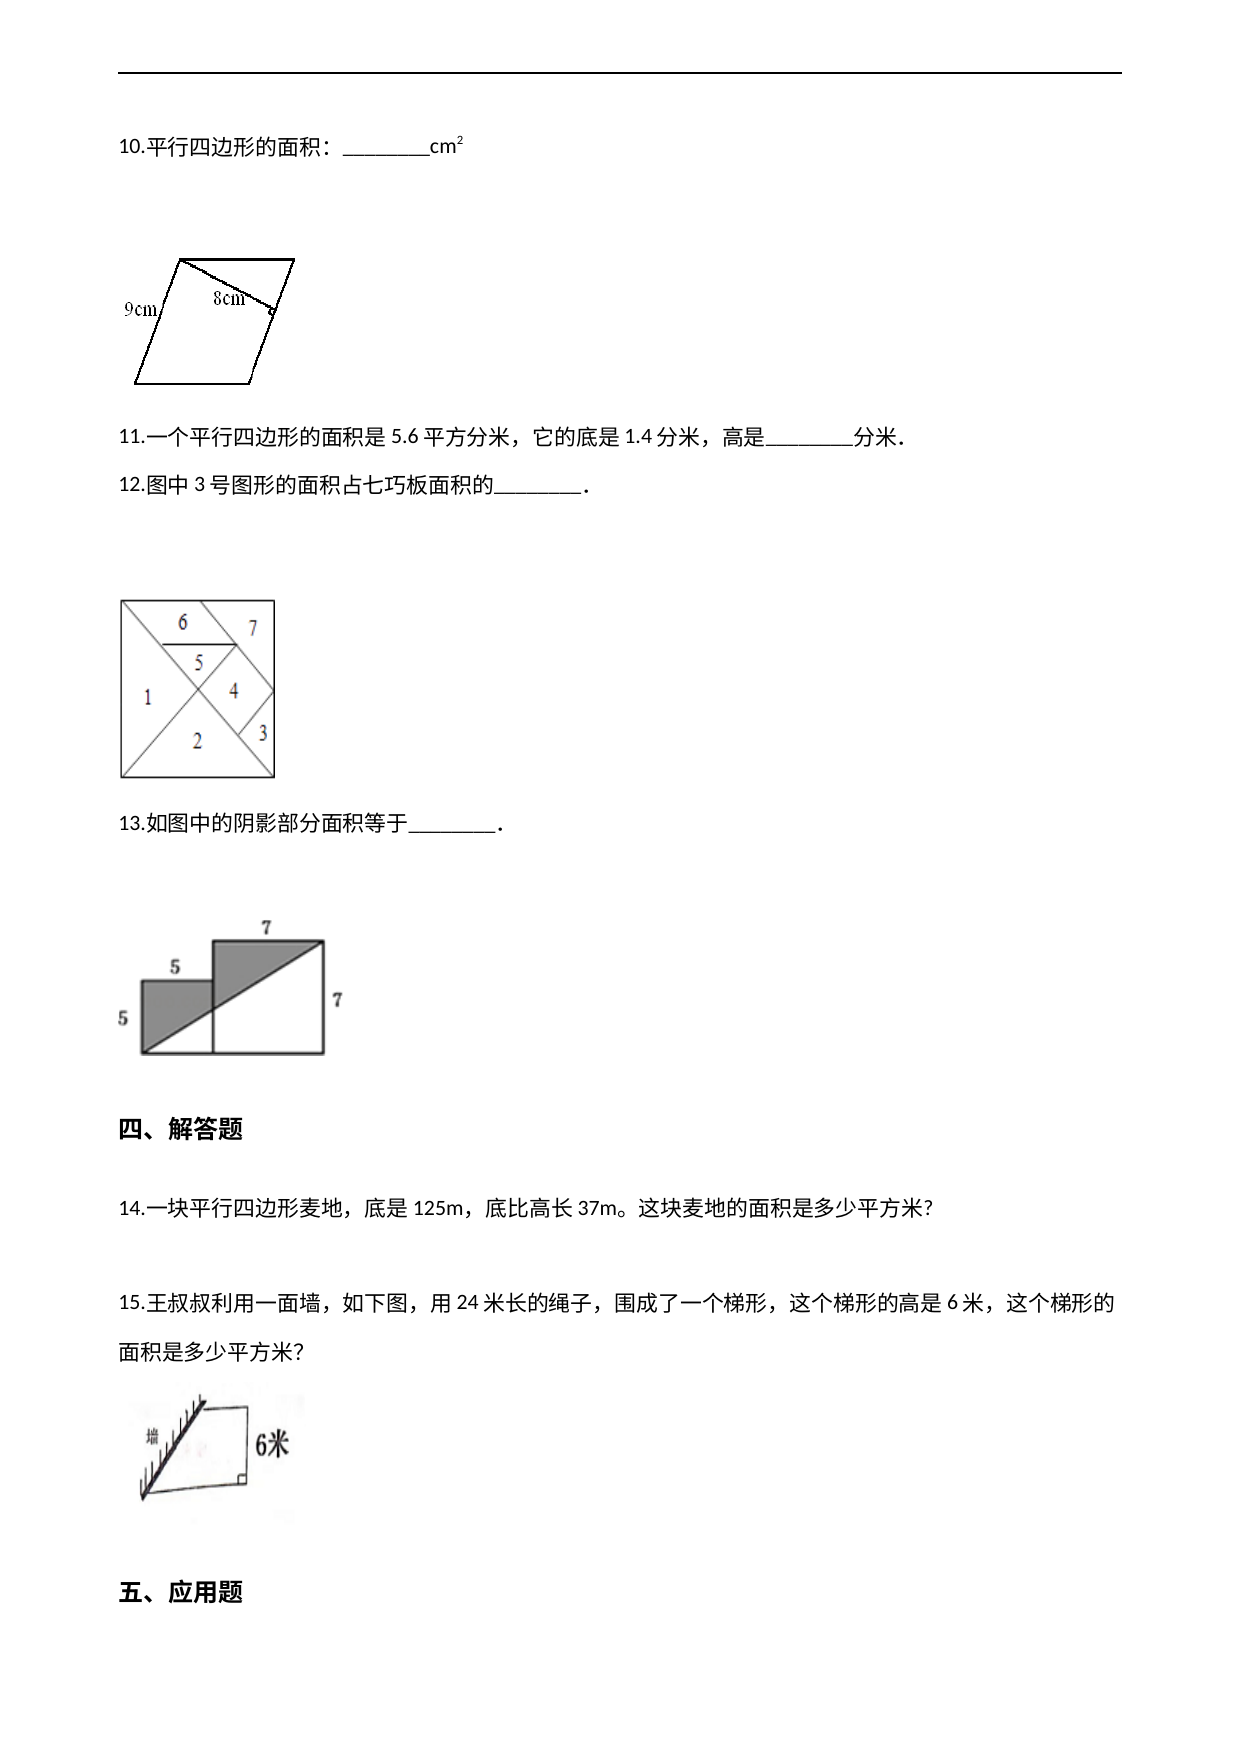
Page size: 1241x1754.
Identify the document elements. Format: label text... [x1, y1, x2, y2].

picture [123, 1382, 306, 1532]
text 13.如图中的阴影部分面积等于________． [118, 806, 1122, 1082]
text 10.平行四边形的面积：________cm2 [118, 129, 1122, 406]
picture [118, 919, 344, 1056]
text 11.一个平行四边形的面积是5.6平方分米，它的底是1.4分米，高是________分米． [118, 419, 1122, 452]
text 14.一块平行四边形麦地，底是125m，底比高长37m。这块麦地的面积是多少平方米? [118, 1191, 1122, 1272]
text 12.图中3号图形的面积占七巧板面积的________． [118, 467, 1122, 792]
text 15.王叔叔利用一面墙，如下图，用24米长的绳子，围成了一个梯形，这个梯形的高是6米，这个梯形的面积是多少平方米？ [118, 1286, 1122, 1367]
text 五、应用题 [118, 1558, 1122, 1623]
picture [118, 243, 297, 394]
picture [118, 597, 275, 780]
text 四、解答题 [118, 1095, 1122, 1160]
